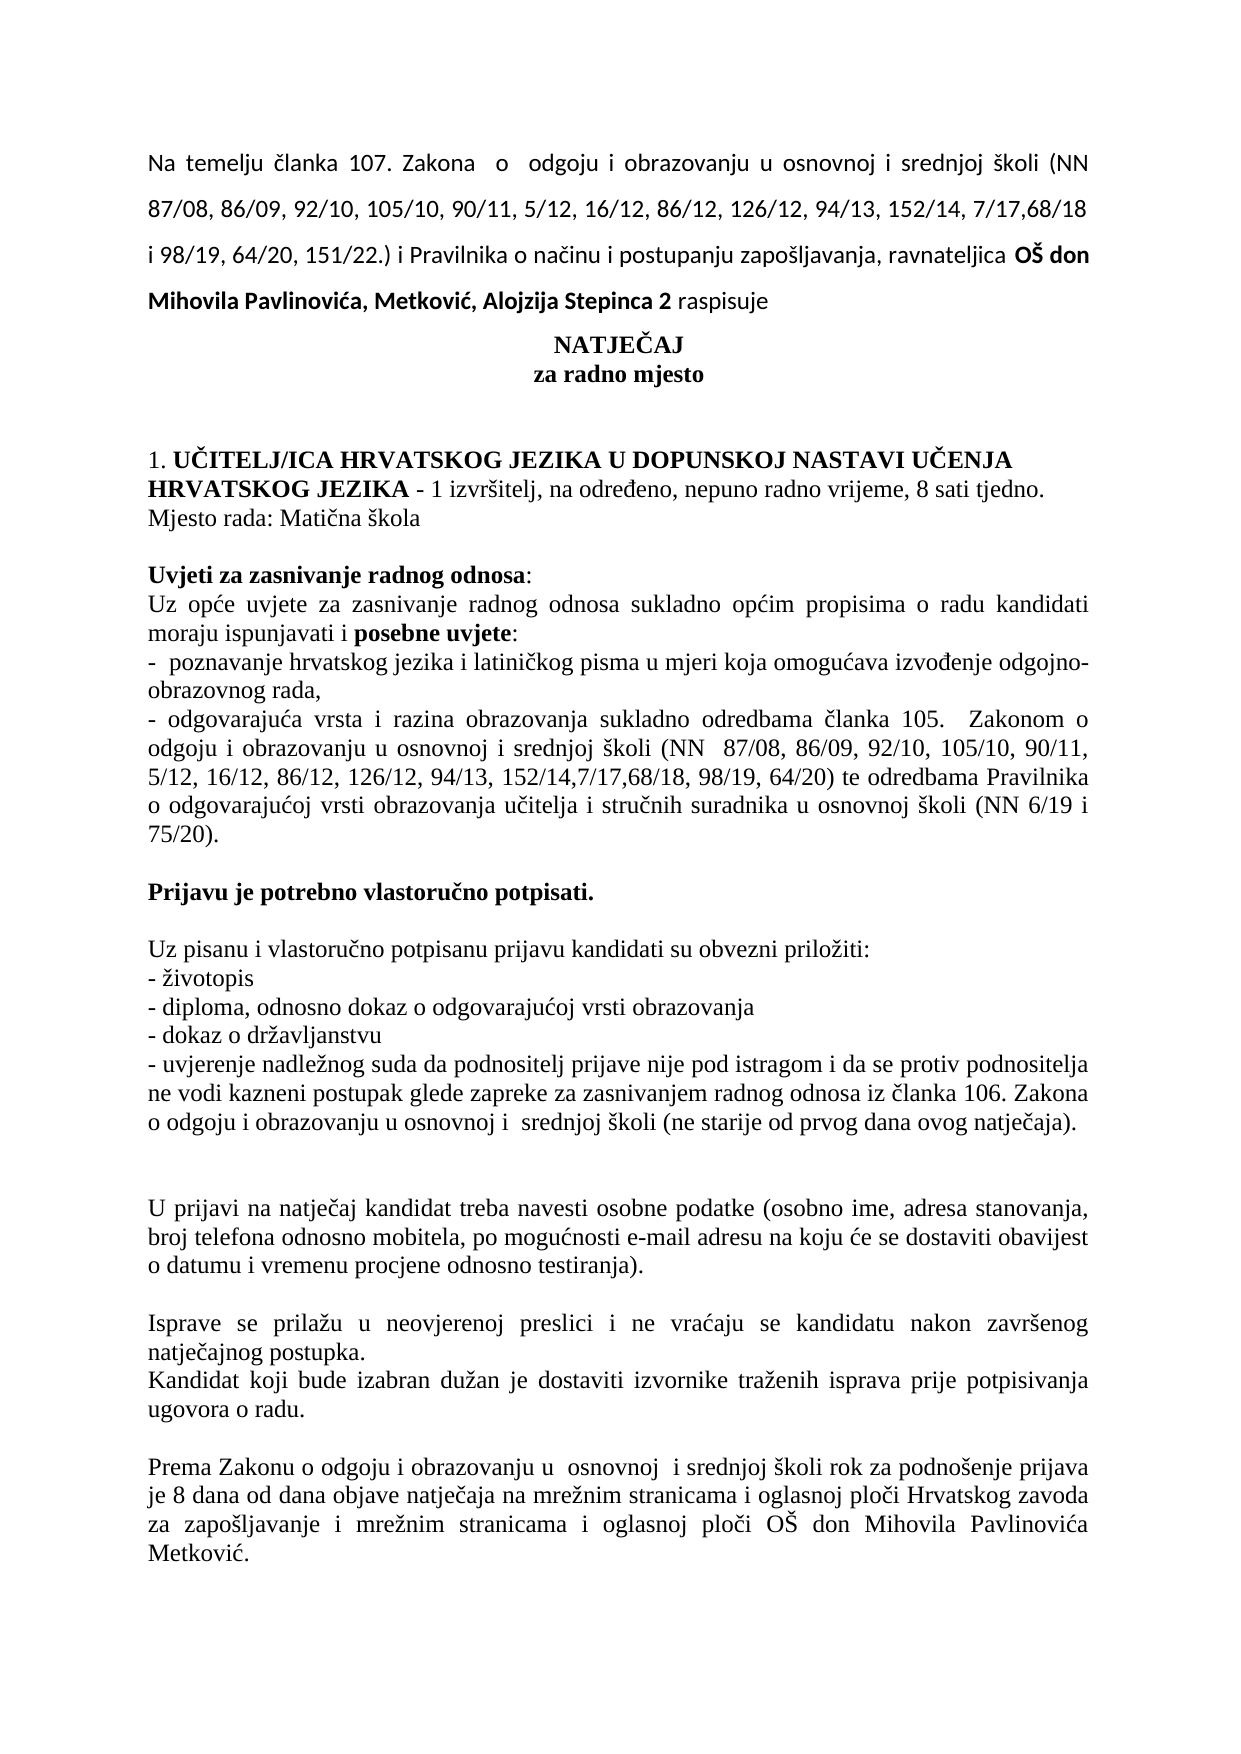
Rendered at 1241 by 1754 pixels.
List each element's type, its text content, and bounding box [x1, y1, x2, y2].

text Mjesto rada: Matična škola [148, 503, 1090, 532]
text za radno mjesto [148, 359, 1090, 388]
text Uz opće uvjete za zasnivanje radnog odnosa sukladno općim propisima o radu kandidati moraju ispunjavati i posebne uvjete: [148, 589, 1090, 647]
text Na temelju članka 107. Zakona o odgoju i obrazovanju u osnovnoj i srednjoj školi (NN 87/08, 86/09, 92/10, 105/10, 90/11, 5/12, 16/12, 86/12, 126/12, 94/13, 152/14, 7/17,68/18 i 98/19, 64/20, 151/22.) i Pravilnika o načinu i postupanju zapošljavanja, ravnateljica OŠ don Mihovila Pavlinovića, Metković, Alojzija Stepinca 2 raspisuje [148, 148, 1090, 315]
text Prema Zakonu o odgoju i obrazovanju u osnovnoj i srednjoj školi rok za podnošenje prijava je 8 dana od dana objave natječaja na mrežnim stranicama i oglasnoj ploči Hrvatskog zavoda za zapošljavanje i mrežnim stranicama i oglasnoj ploči OŠ don Mihovila Pavlinovića Metković. [148, 1452, 1090, 1567]
text Uz pisanu i vlastoručno potpisanu prijavu kandidati su obvezni priložiti: [148, 934, 1090, 963]
text Kandidat koji bude izabran dužan je dostaviti izvornike traženih isprava prije potpisivanja ugovora o radu. [148, 1366, 1090, 1423]
text - diploma, odnosno dokaz o odgovarajućoj vrsti obrazovanja [148, 992, 1090, 1021]
text - dokaz o državljanstvu [148, 1021, 1090, 1049]
text Uvjeti za zasnivanje radnog odnosa: [148, 561, 1090, 589]
text - uvjerenje nadležnog suda da podnositelj prijave nije pod istragom i da se protiv podnositelja ne vodi kazneni postupak glede zapreke za zasnivanjem radnog odnosa iz članka 106. Zakona o odgoju i obrazovanju u osnovnoj i srednjoj školi (ne starije od prvog dana ovog natječaja). [148, 1049, 1090, 1136]
text Isprave se prilažu u neovjerenoj preslici i ne vraćaju se kandidatu nakon završenog natječajnog postupka. [148, 1308, 1090, 1366]
text - poznavanje hrvatskog jezika i latiničkog pisma u mjeri koja omogućava izvođenje odgojno-obrazovnog rada, [148, 647, 1090, 704]
text U prijavi na natječaj kandidat treba navesti osobne podatke (osobno ime, adresa stanovanja, broj telefona odnosno mobitela, po mogućnosti e-mail adresu na koju će se dostaviti obavijest o datumu i vremenu procjene odnosno testiranja). [148, 1193, 1090, 1279]
text - odgovarajuća vrsta i razina obrazovanja sukladno odredbama članka 105. Zakonom o odgoju i obrazovanju u osnovnoj i srednjoj školi (NN 87/08, 86/09, 92/10, 105/10, 90/11, 5/12, 16/12, 86/12, 126/12, 94/13, 152/14,7/17,68/18, 98/19, 64/20) te odredbama Pravilnika o odgovarajućoj vrsti obrazovanja učitelja i stručnih suradnika u osnovnoj školi (NN 6/19 i 75/20). [148, 704, 1090, 848]
text - životopis [148, 963, 1090, 992]
text Prijavu je potrebno vlastoručno potpisati. [148, 877, 1090, 906]
text NATJEČAJ [148, 331, 1090, 359]
text 1. UČITELJ/ICA HRVATSKOG JEZIKA U DOPUNSKOJ NASTAVI UČENJA HRVATSKOG JEZIKA - 1 izvršitelj, na određeno, nepuno radno vrijeme, 8 sati tjedno. [148, 446, 1090, 503]
